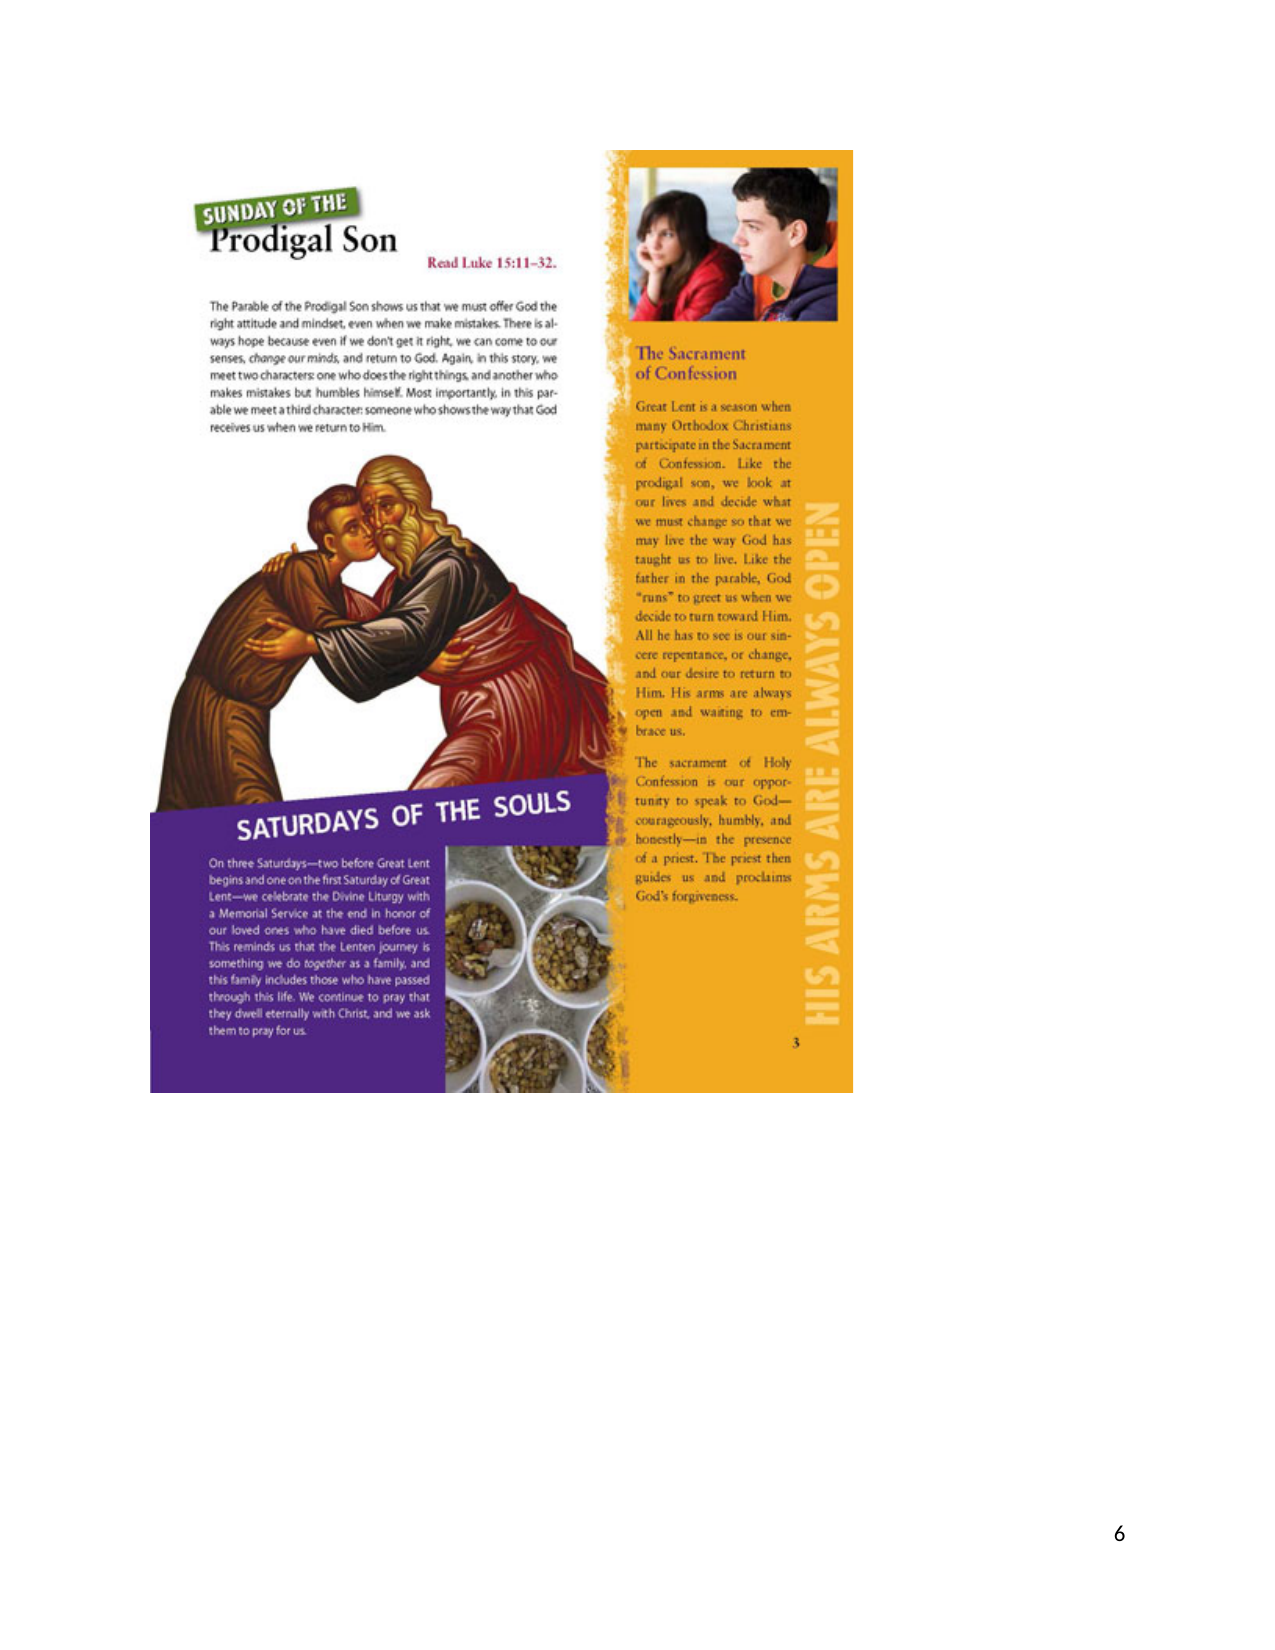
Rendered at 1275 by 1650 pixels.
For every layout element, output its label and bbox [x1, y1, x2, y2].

picture [150, 150, 854, 1093]
